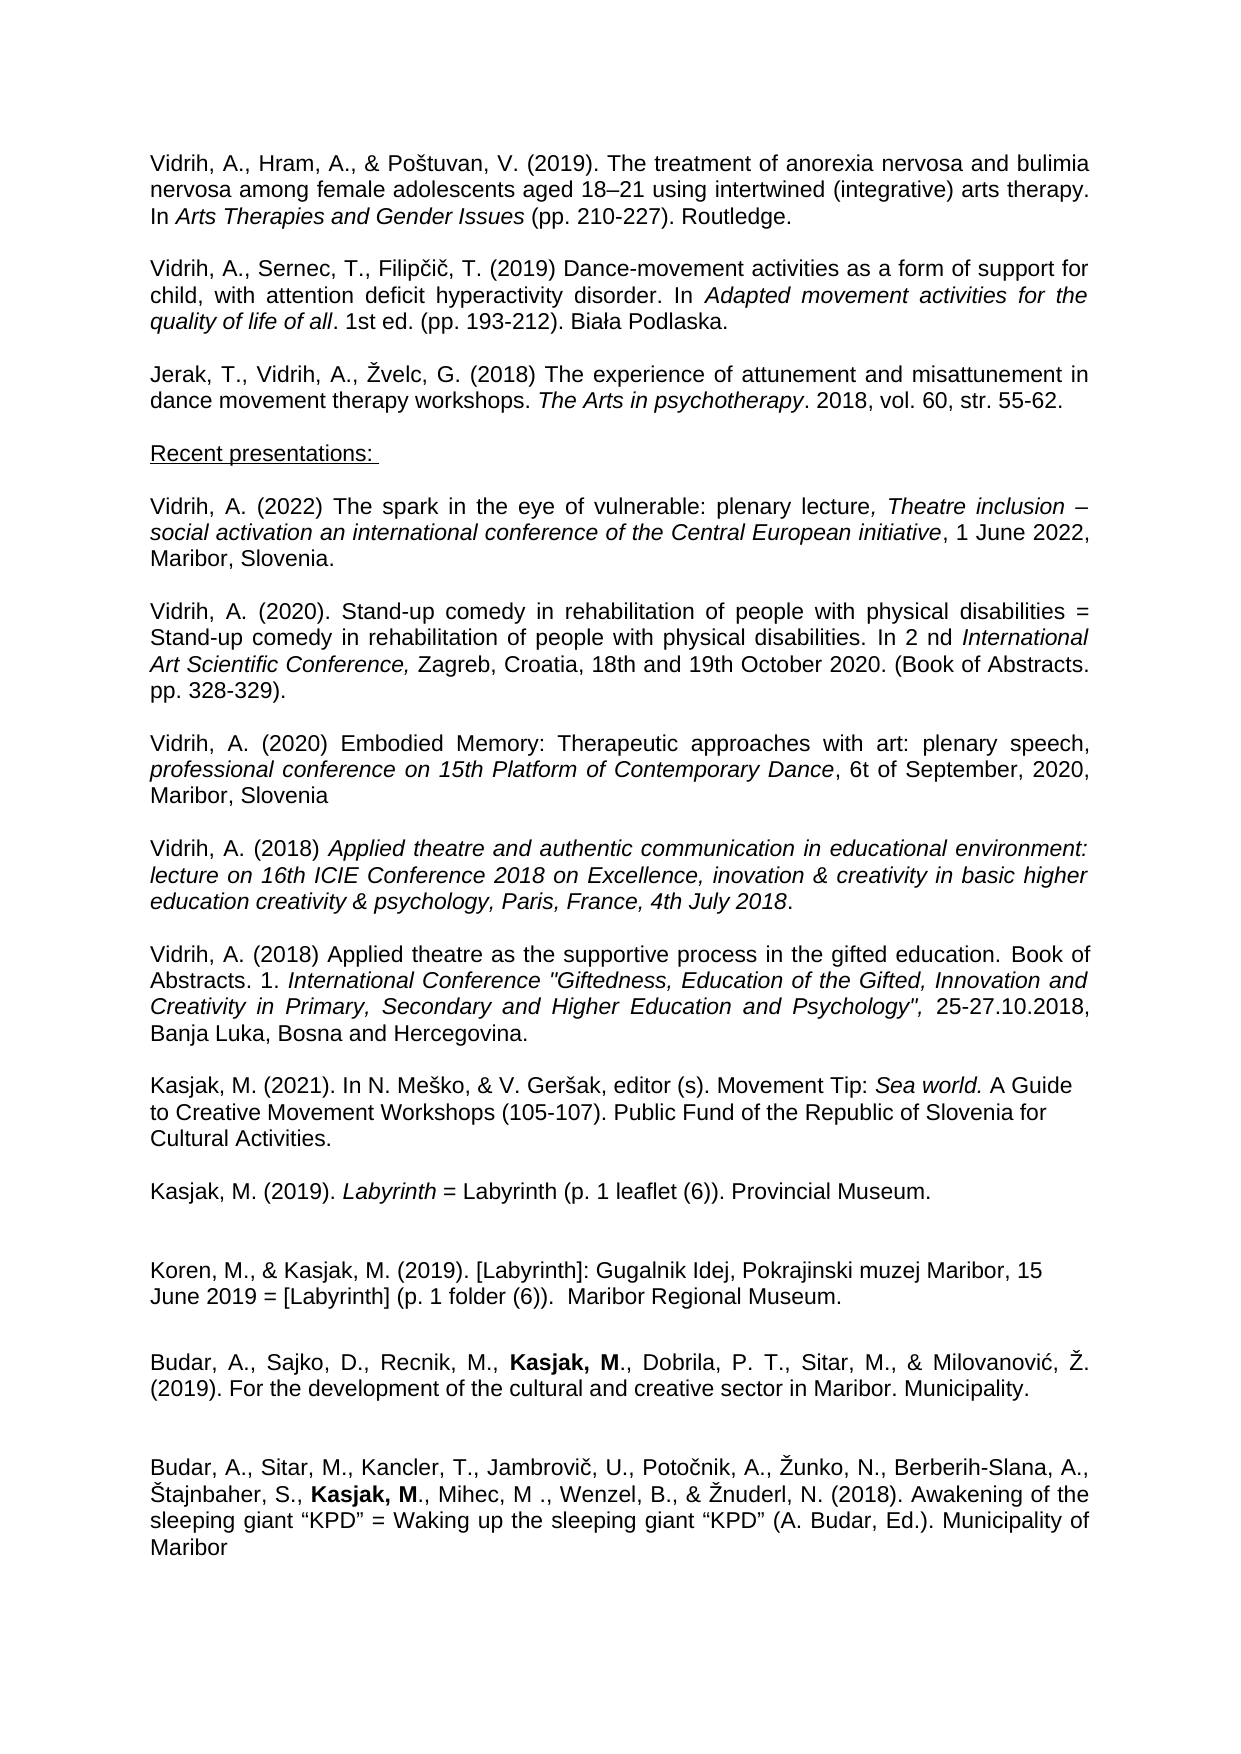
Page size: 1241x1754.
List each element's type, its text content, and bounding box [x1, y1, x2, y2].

text Kasjak, M. (2019). Labyrinth = Labyrinth (p. 1 leaflet (6)). Provincial Museum. [150, 1178, 1090, 1204]
text Vidrih, A. (2018) Applied theatre and authentic communication in educational environment: lecture on 16th ICIE Conference 2018 on Excellence, inovation & creativity in basic higher education creativity & psychology, Paris, France, 4th July 2018. [150, 835, 1090, 914]
text Budar, A., Sajko, D., Recnik, M., Kasjak, M., Dobrila, P. T., Sitar, M., & Milovanović, Ž. (2019). For the development of the cultural and creative sector in Maribor. Municipality. [150, 1349, 1090, 1402]
text Jerak, T., Vidrih, A., Žvelc, G. (2018) The experience of attunement and misattunement in dance movement therapy workshops. The Arts in psychotherapy. 2018, vol. 60, str. 55-62. [150, 361, 1090, 413]
text Recent presentations: [150, 440, 1090, 466]
text Koren, M., & Kasjak, M. (2019). [Labyrinth]: Gugalnik Idej, Pokrajinski muzej Maribor, 15 June 2019 = [Labyrinth] (p. 1 folder (6)). Maribor Regional Museum. [150, 1257, 1090, 1309]
text Vidrih, A., Hram, A., & Poštuvan, V. (2019). The treatment of anorexia nervosa and bulimia nervosa among female adolescents aged 18–21 using intertwined (integrative) arts therapy. In Arts Therapies and Gender Issues (pp. 210-227). Routledge. [150, 150, 1090, 229]
text Budar, A., Sitar, M., Kancler, T., Jambrovič, U., Potočnik, A., Žunko, N., Berberih-Slana, A., Štajnbaher, S., Kasjak, M., Mihec, M ., Wenzel, B., & Žnuderl, N. (2018). Awakening of the sleeping giant “KPD” = Waking up the sleeping giant “KPD” (A. Budar, Ed.). Municipality of Maribor [150, 1454, 1090, 1560]
text Vidrih, A. (2022) The spark in the eye of vulnerable: plenary lecture, Theatre inclusion – social activation an international conference of the Central European initiative, 1 June 2022, Maribor, Slovenia. [150, 493, 1090, 572]
text Vidrih, A., Sernec, T., Filipčič, T. (2019) Dance-movement activities as a form of support for child, with attention deficit hyperactivity disorder. In Adapted movement activities for the quality of life of all. 1st ed. (pp. 193-212). Biała Podlaska. [150, 255, 1090, 334]
text Vidrih, A. (2020) Embodied Memory: Therapeutic approaches with art: plenary speech, professional conference on 15th Platform of Contemporary Dance, 6t of September, 2020, Maribor, Slovenia [150, 730, 1090, 809]
text Vidrih, A. (2018) Applied theatre as the supportive process in the gifted education. Book of Abstracts. 1. International Conference "Giftedness, Education of the Gifted, Innovation and Creativity in Primary, Secondary and Higher Education and Psychology", 25-27.10.2018, Banja Luka, Bosna and Hercegovina. [150, 941, 1090, 1046]
text Kasjak, M. (2021). In N. Meško, & V. Geršak, editor (s). Movement Tip: Sea world. A Guide to Creative Movement Workshops (105-107). Public Fund of the Republic of Slovenia for Cultural Activities. [150, 1072, 1090, 1151]
text Vidrih, A. (2020). Stand-up comedy in rehabilitation of people with physical disabilities = Stand-up comedy in rehabilitation of people with physical disabilities. In 2 nd International Art Scientific Conference, Zagreb, Croatia, 18th and 19th October 2020. (Book of Abstracts. pp. 328-329). [150, 598, 1090, 703]
